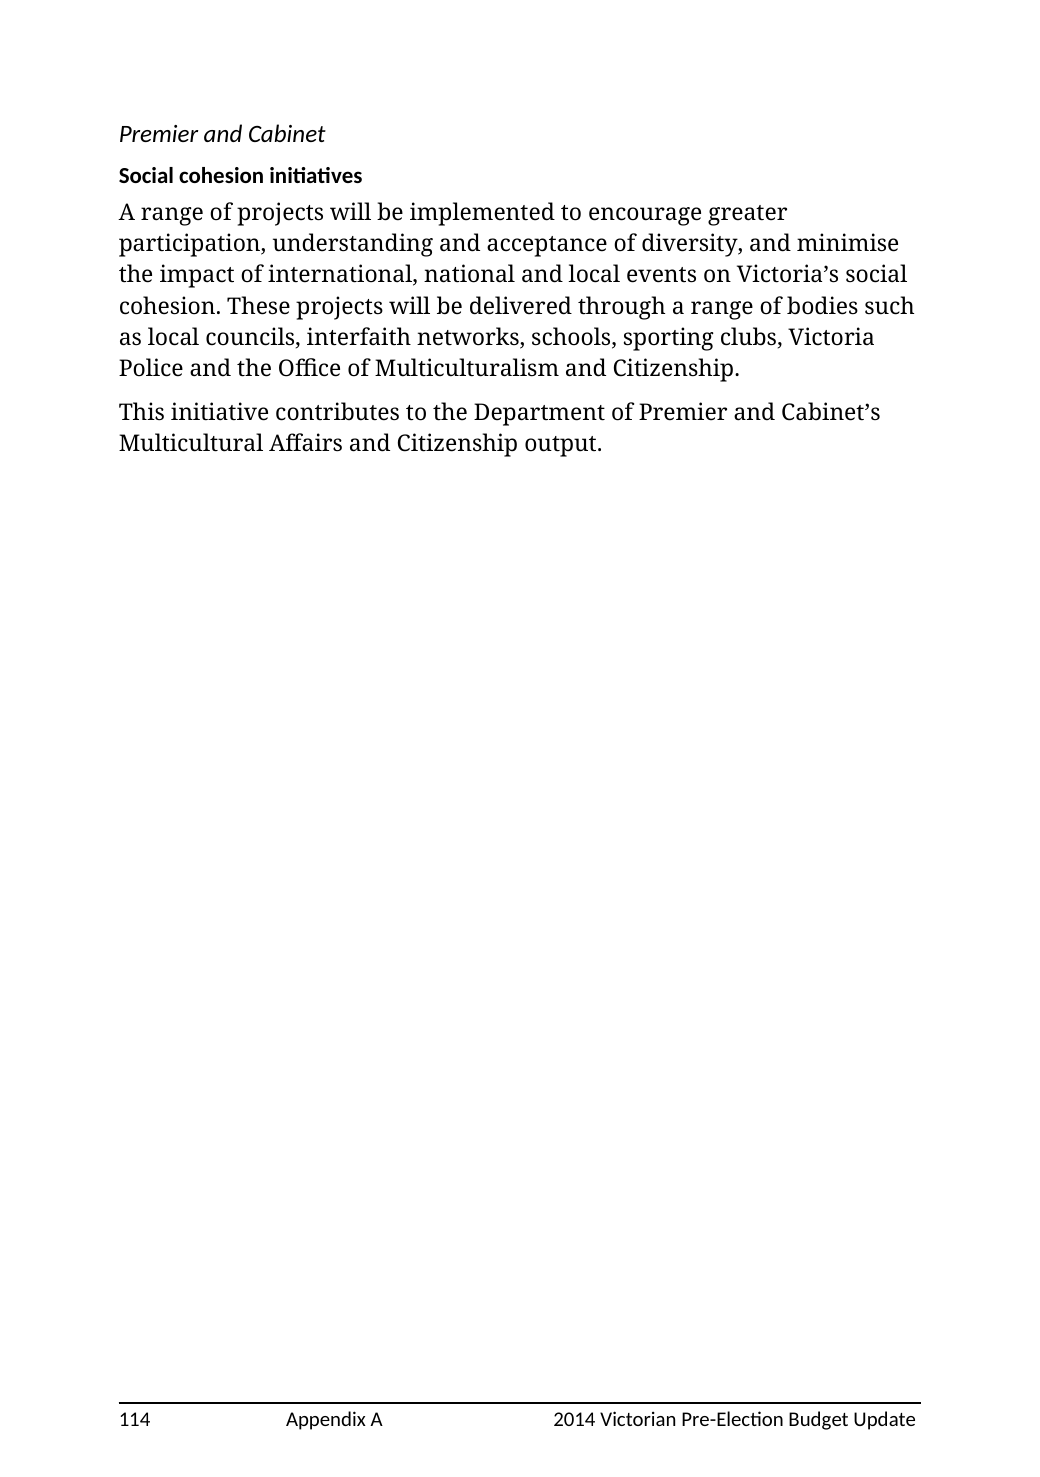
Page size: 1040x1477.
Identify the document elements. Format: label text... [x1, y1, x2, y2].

subtitle Social cohesion initiatives [118, 162, 921, 189]
subtitle Premier and Cabinet [118, 118, 921, 149]
text A range of projects will be implemented to encourage greater participation, understanding and acceptance of diversity, and minimise the impact of international, national and local events on Victoria’s social cohesion. These projects will be delivered through a range of bodies such as local councils, interfaith networks, schools, sporting clubs, Victoria Police and the Office of Multiculturalism and Citizenship. [118, 196, 921, 383]
text This initiative contributes to the Department of Premier and Cabinet’s Multicultural Affairs and Citizenship output. [118, 396, 921, 458]
